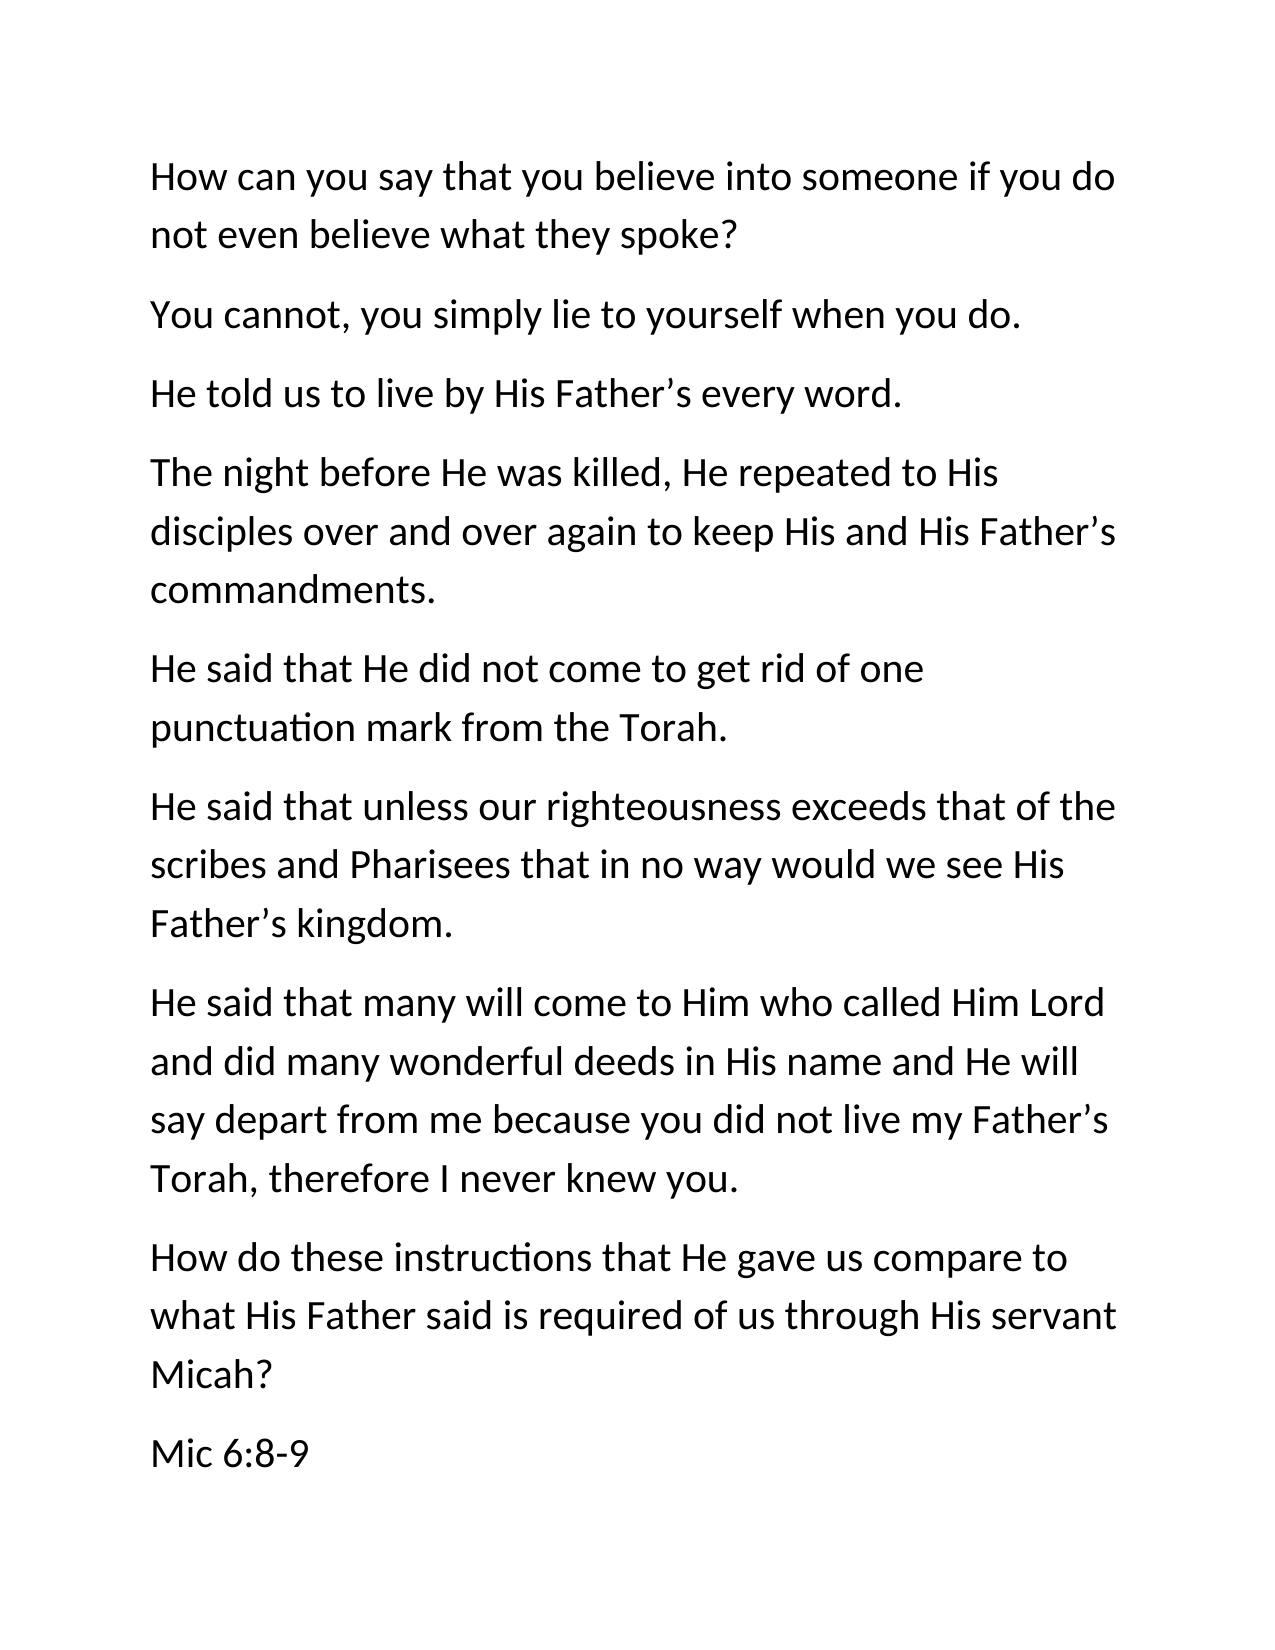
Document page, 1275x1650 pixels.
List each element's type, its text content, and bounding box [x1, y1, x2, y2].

text The night before He was killed, He repeated to His disciples over and over again to keep His and His Father’s commandments. [150, 446, 1125, 614]
text He told us to live by His Father’s every word. [150, 367, 1125, 418]
text He said that He did not come to get rid of one punctuation mark from the Torah. [150, 642, 1125, 752]
text He said that many will come to Him who called Him Lord and did many wonderful deeds in His name and He will say depart from me because you did not live my Father’s Torah, therefore I never knew you. [150, 976, 1125, 1202]
text How can you say that you believe into someone if you do not even believe what they spoke? [150, 150, 1125, 259]
text How do these instructions that He gave us compare to what His Father said is required of us through His servant Micah? [150, 1231, 1125, 1398]
text He said that unless our righteousness exceeds that of the scribes and Pharisees that in no way would we see His Father’s kingdom. [150, 780, 1125, 948]
text You cannot, you simply lie to yourself when you do. [150, 288, 1125, 338]
text Mic 6:8-9 [150, 1427, 1125, 1478]
